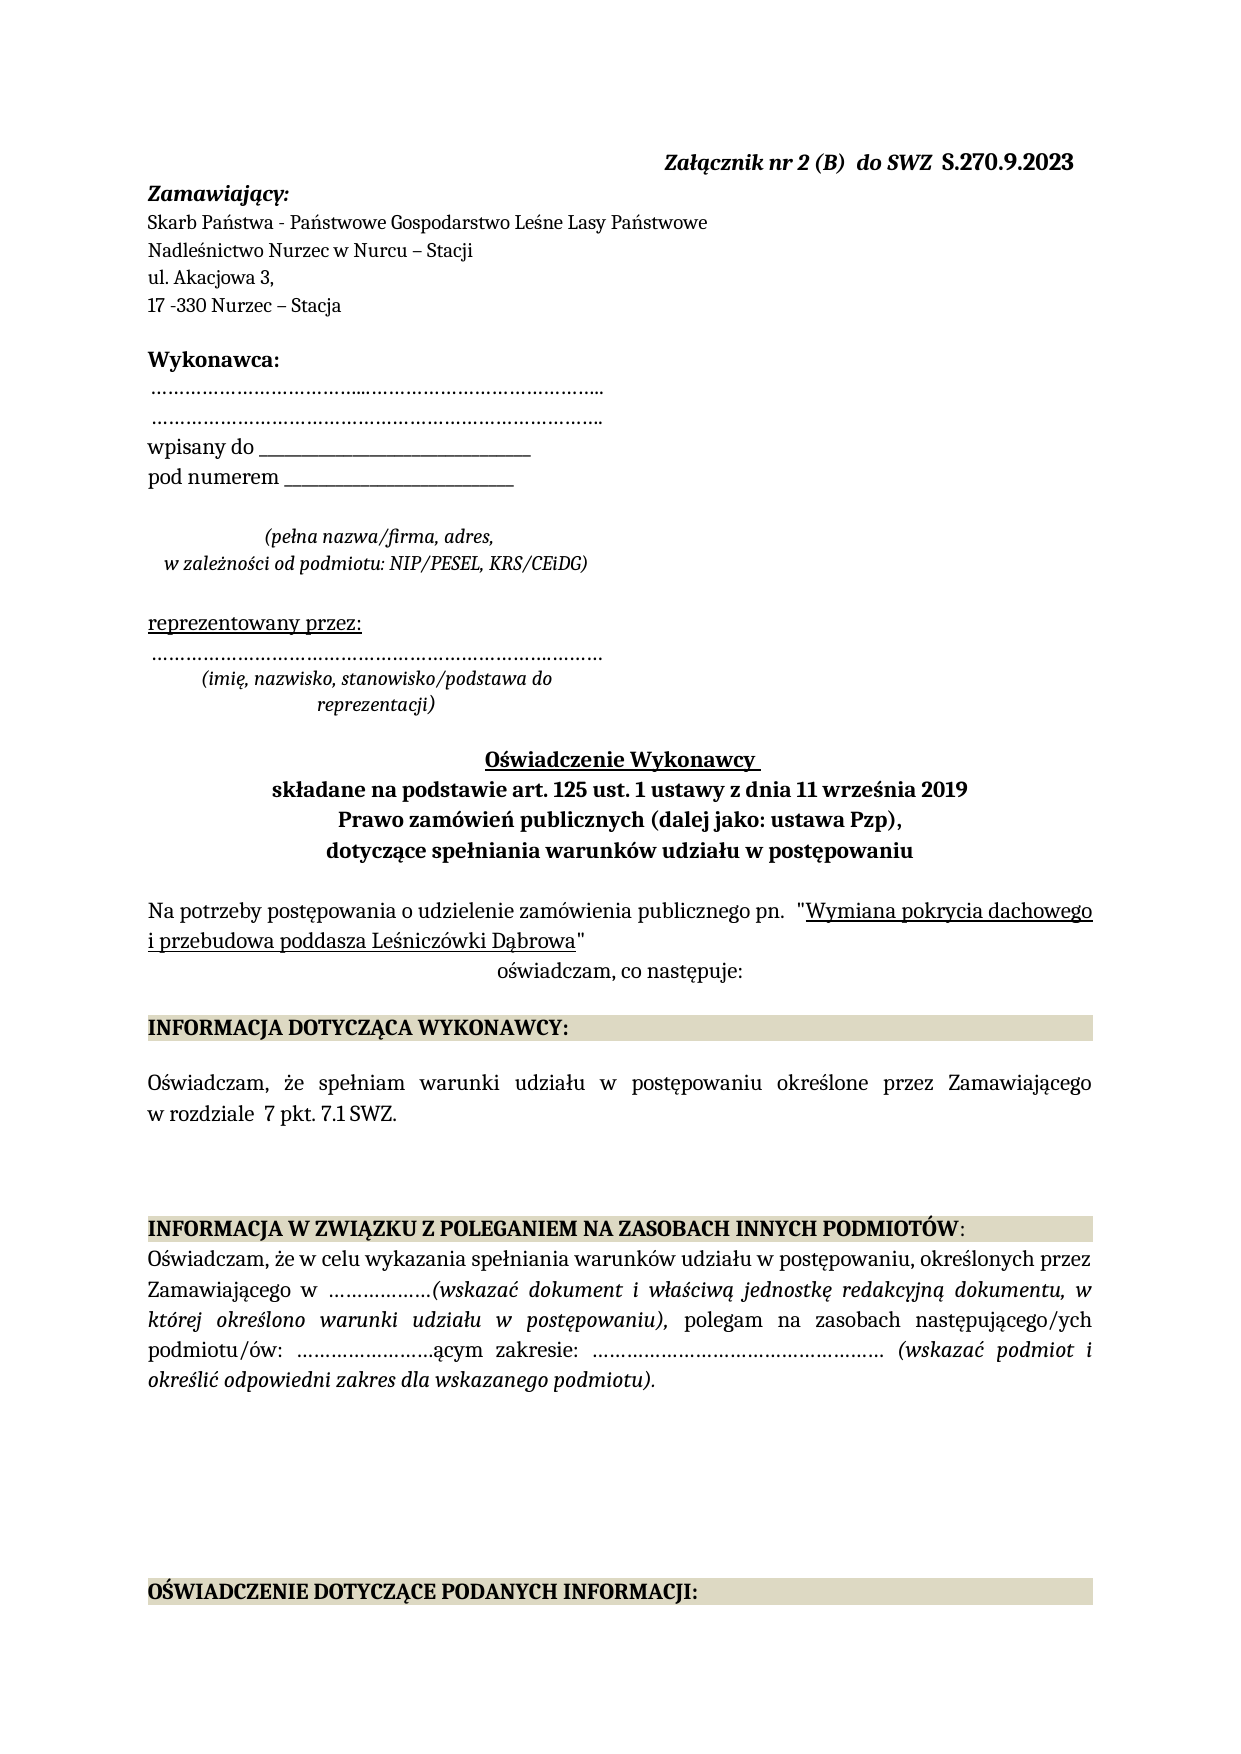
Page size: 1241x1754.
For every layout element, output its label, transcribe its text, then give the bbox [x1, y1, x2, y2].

text Oświadczenie Wykonawcy [148, 747, 1093, 773]
text INFORMACJA W ZWIĄZKU Z POLEGANIEM NA ZASOBACH INNYCH PODMIOTÓW: [148, 1216, 1093, 1242]
text Skarb Państwa - Państwowe Gospodarstwo Leśne Lasy Państwowe [148, 211, 1093, 235]
text Oświadczam, że w celu wykazania spełniania warunków udziału w postępowaniu, określonych przez Zamawiającego w ………………(wskazać dokument i właściwą jednostkę redakcyjną dokumentu, w której określono warunki udziału w postępowaniu), polegam na zasobach następującego/ych podmiotu/ów: ……………………ącym zakresie: …………………………………………… (wskazać podmiot i określić odpowiedni zakres dla wskazanego podmiotu). [148, 1246, 1093, 1393]
text ……………………………………………………………………. [148, 404, 605, 430]
text Prawo zamówień publicznych (dalej jako: ustawa Pzp), [148, 807, 1093, 834]
text w zależności od podmiotu: NIP/PESEL, KRS/CEiDG) [148, 552, 605, 576]
text Na potrzeby postępowania o udzielenie zamówienia publicznego pn. "Wymiana pokrycia dachowego i przebudowa poddasza Leśniczówki Dąbrowa" [148, 898, 1093, 954]
text (pełna nazwa/firma, adres, [148, 524, 605, 548]
text 17 -330 Nurzec – Stacja [148, 293, 1093, 317]
text Wykonawca: [148, 347, 1093, 373]
text wpisany do ________________________________ [148, 434, 605, 460]
text OŚWIADCZENIE DOTYCZĄCE PODANYCH INFORMACJI: [148, 1578, 1093, 1605]
text INFORMACJA DOTYCZĄCA WYKONAWCY: [148, 1015, 1093, 1041]
text pod numerem ___________________________ [148, 464, 605, 491]
text dotyczące spełniania warunków udziału w postępowaniu [148, 837, 1093, 864]
text …………………………………………………………….……… (imię, nazwisko, stanowisko/podstawa do reprezentacji) [148, 640, 605, 717]
text reprezentowany przez: [148, 610, 605, 636]
text Zamawiający: [148, 181, 1093, 207]
text Załącznik nr 2 (B) do SWZ S.270.9.2023 [148, 148, 1093, 176]
text ul. Akacjowa 3, [148, 266, 1093, 290]
text składane na podstawie art. 125 ust. 1 ustawy z dnia 11 września 2019 [148, 777, 1093, 803]
text Oświadczam, że spełniam warunki udziału w postępowaniu określone przez Zamawiającego w rozdziale 7 pkt. 7.1 SWZ. [148, 1070, 1093, 1127]
text ………………………………...………………………………….. [148, 373, 605, 400]
text oświadczam, co następuje: [148, 958, 1093, 985]
text Nadleśnictwo Nurzec w Nurcu – Stacji [148, 238, 1093, 262]
